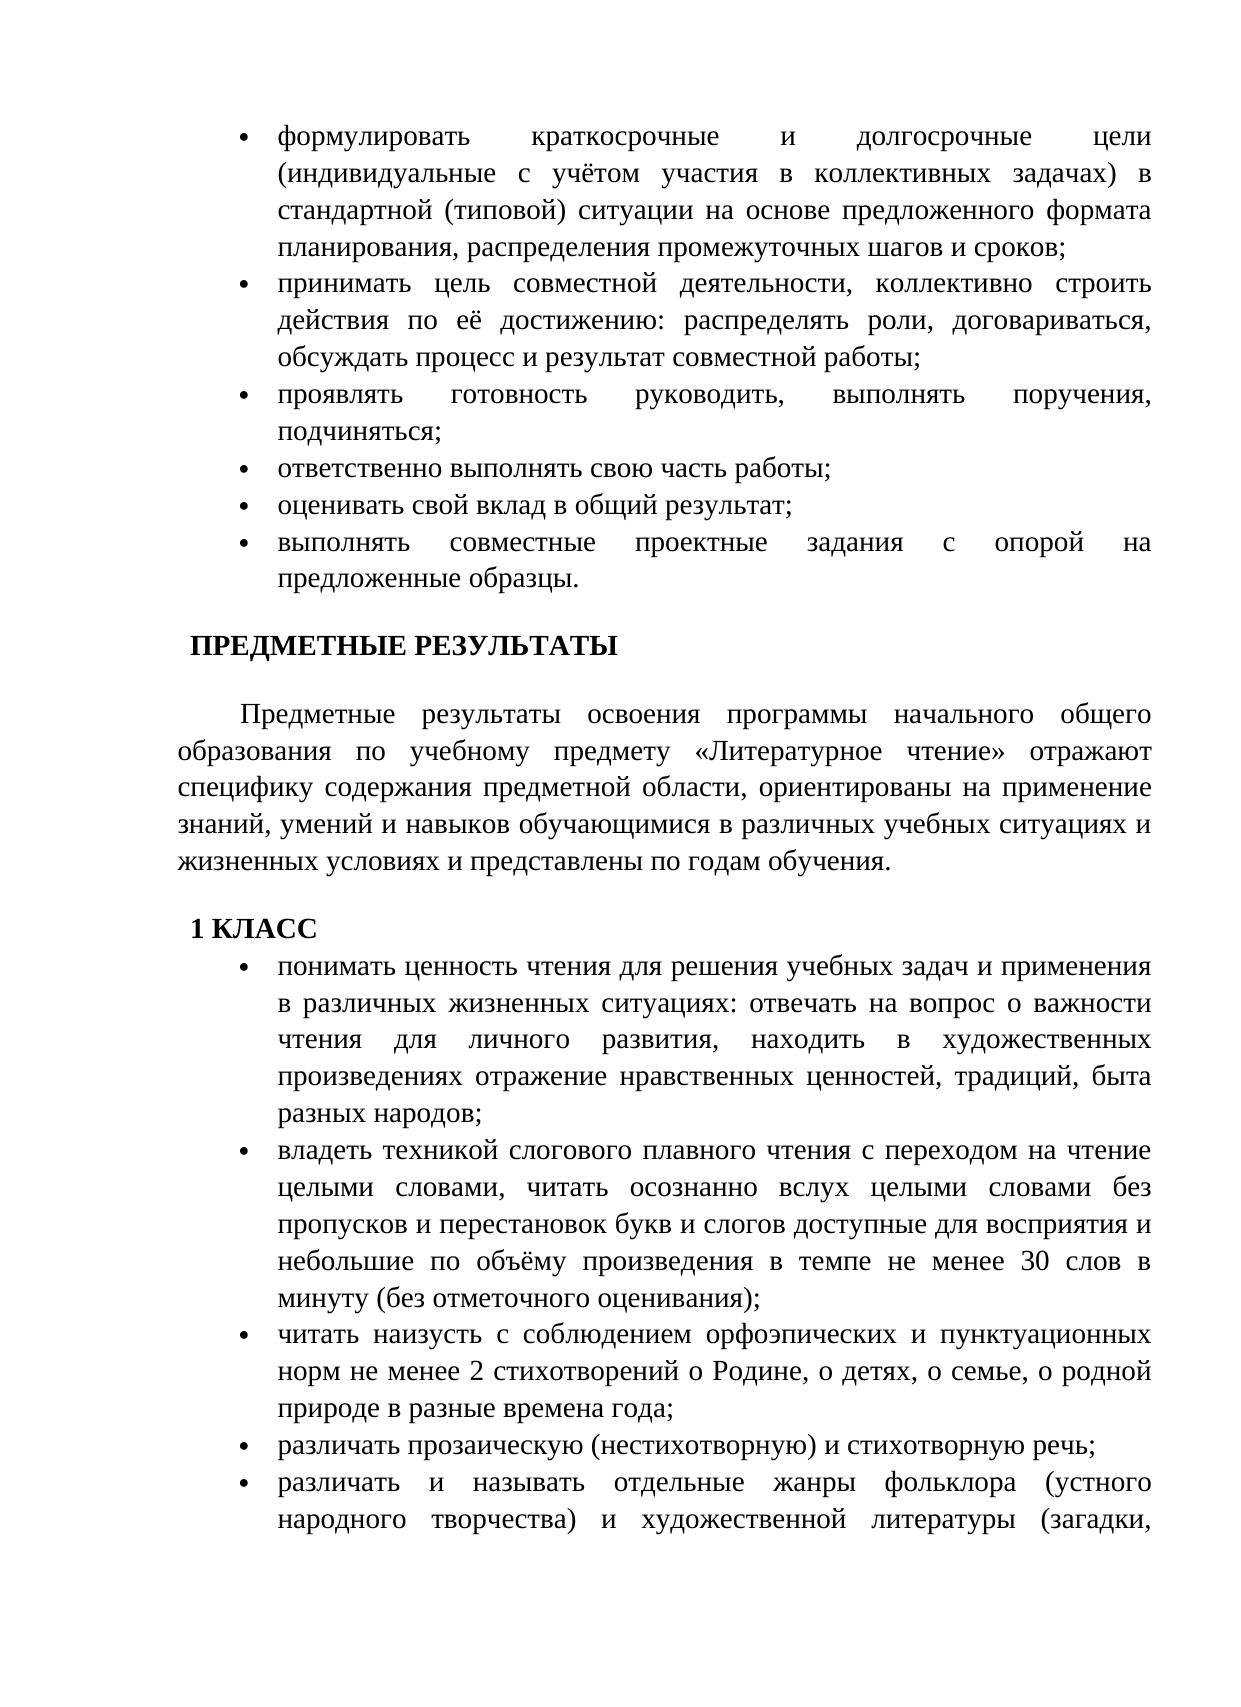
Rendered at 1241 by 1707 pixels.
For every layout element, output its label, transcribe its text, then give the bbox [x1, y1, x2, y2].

list понимать ценность чтения для решения учебных задач и применения в различных жизненных ситуациях: отвечать на вопрос о важности чтения для личного развития, находить в художественных произведениях отражение нравственных ценностей, традиций, быта разных народов; [240, 948, 1152, 1129]
text Предметные результаты освоения программы начального общего образования по учебному предмету «Литературное чтение» отражают специфику содержания предметной области, ориентированы на применение знаний, умений и навыков обучающимися в различных учебных ситуациях и жизненных условиях и представлены по годам обучения. [177, 696, 1152, 877]
list выполнять совместные проектные задания с опорой на предложенные образцы. [240, 524, 1152, 594]
list читать наизусть с соблюдением орфоэпических и пунктуационных норм не менее 2 стихотворений о Родине, о детях, о семье, о родной природе в разные времена года; [240, 1317, 1152, 1424]
text ПРЕДМЕТНЫЕ РЕЗУЛЬТАТЫ [190, 628, 1152, 662]
list различать прозаическую (нестихотворную) и стихотворную речь; [240, 1427, 1152, 1461]
list принимать цель совместной деятельности, коллективно строить действия по её достижению: распределять роли, договариваться, обсуждать процесс и результат совместной работы; [240, 266, 1152, 373]
list проявлять готовность руководить, выполнять поручения, подчиняться; [240, 376, 1152, 447]
list владеть техникой слогового плавного чтения с переходом на чтение целыми словами, читать осознанно вслух целыми словами без пропусков и перестановок букв и слогов доступные для восприятия и небольшие по объёму произведения в темпе не менее 30 слов в минуту (без отметочного оценивания); [240, 1132, 1152, 1313]
list ответственно выполнять свою часть работы; [240, 450, 1152, 483]
text 1 КЛАСС [190, 911, 1152, 944]
list оценивать свой вклад в общий результат; [240, 487, 1152, 520]
list формулировать краткосрочные и долгосрочные цели (индивидуальные с учётом участия в коллективных задачах) в стандартной (типовой) ситуации на основе предложенного формата планирования, распределения промежуточных шагов и сроков; [240, 118, 1152, 262]
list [240, 1464, 1152, 1534]
